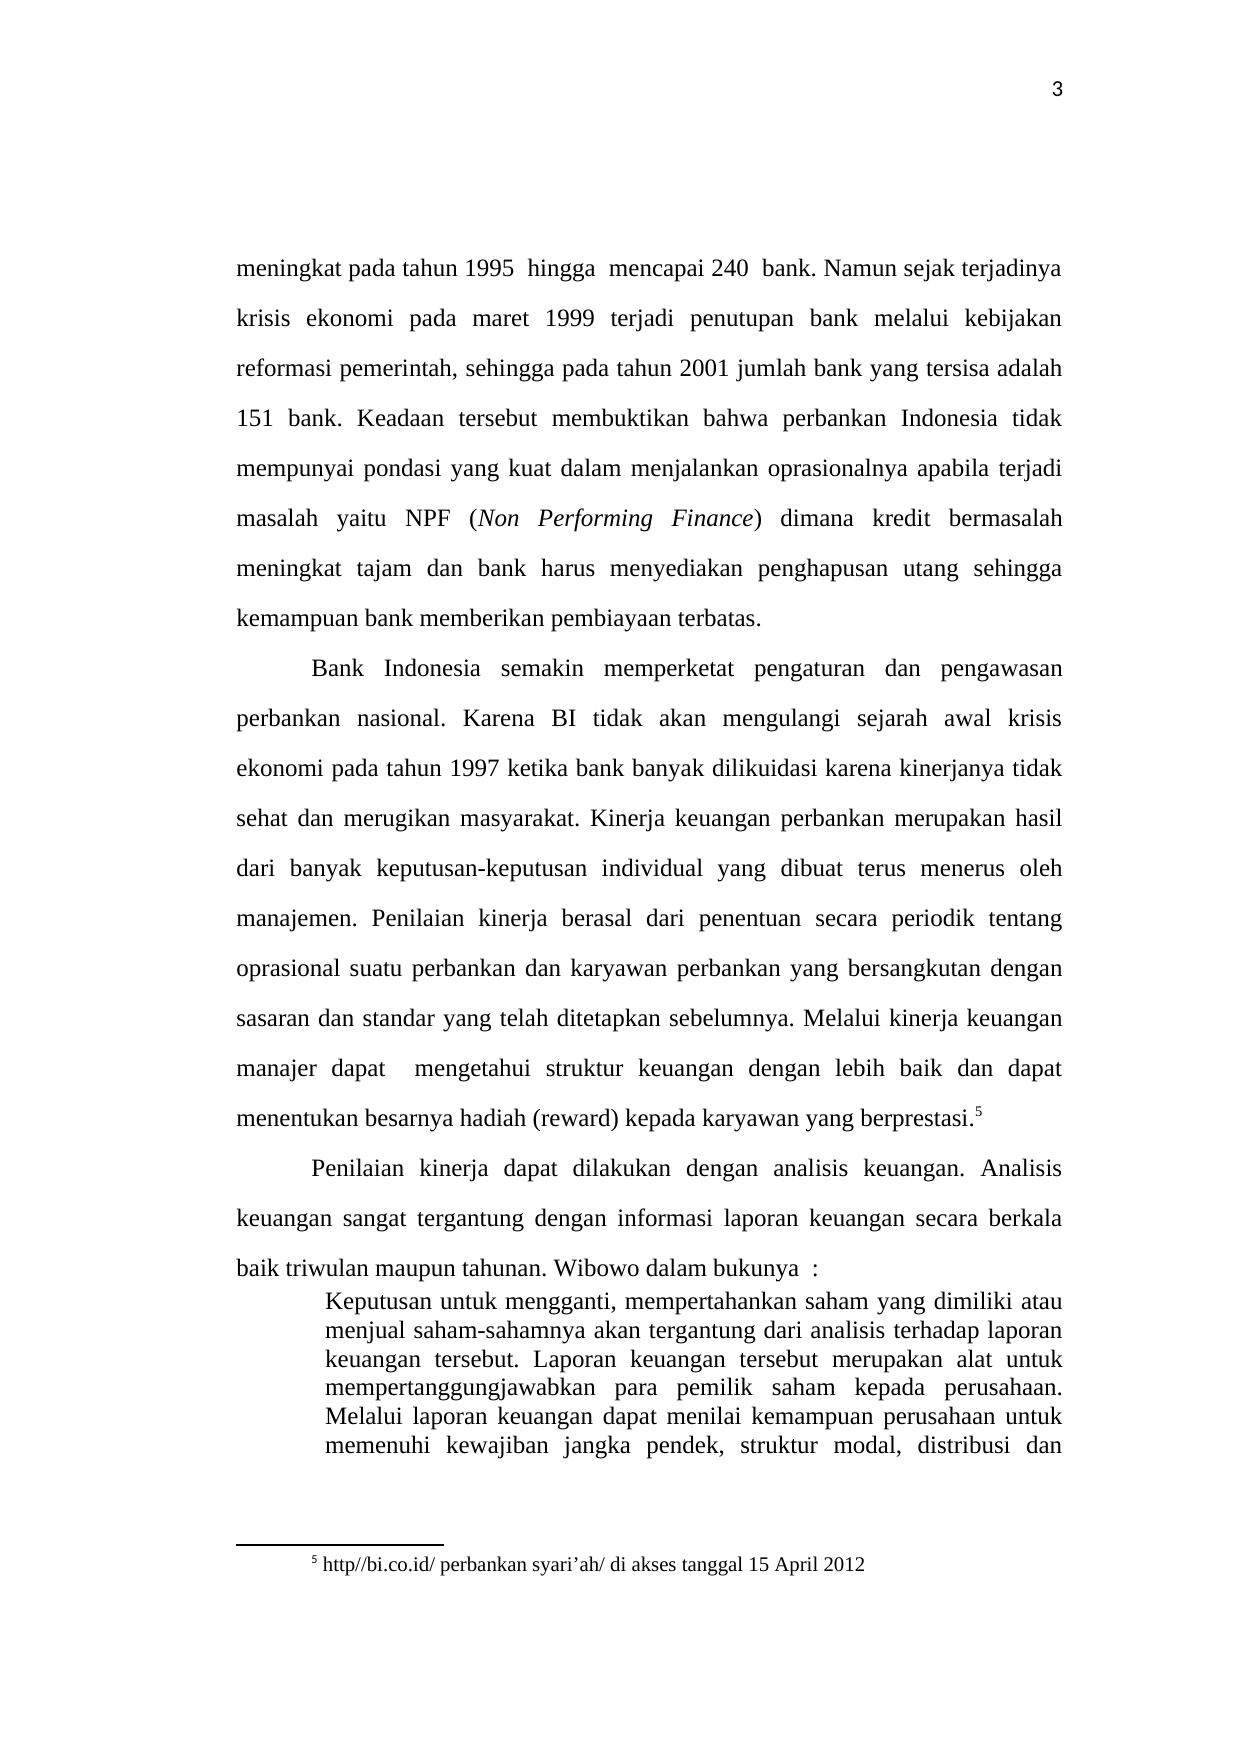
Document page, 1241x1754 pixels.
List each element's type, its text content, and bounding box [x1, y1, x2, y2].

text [236, 236, 1063, 636]
text Penilaian kinerja dapat dilakukan dengan analisis keuangan. Analisis keuangan sangat tergantung dengan informasi laporan keuangan secara berkala baik triwulan maupun tahunan. Wibowo dalam bukunya : [236, 1136, 1063, 1286]
text Bank Indonesia semakin memperketat pengaturan dan pengawasan perbankan nasional. Karena BI tidak akan mengulangi sejarah awal krisis ekonomi pada tahun 1997 ketika bank banyak dilikuidasi karena kinerjanya tidak sehat dan merugikan masyarakat. Kinerja keuangan perbankan merupakan hasil dari banyak keputusan-keputusan individual yang dibuat terus menerus oleh manajemen. Penilaian kinerja berasal dari penentuan secara periodik tentang oprasional suatu perbankan dan karyawan perbankan yang bersangkutan dengan sasaran dan standar yang telah ditetapkan sebelumnya. Melalui kinerja keuangan manajer dapat mengetahui struktur keuangan dengan lebih baik dan dapat menentukan besarnya hadiah (reward) kepada karyawan yang berprestasi. [236, 636, 1063, 1136]
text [311, 1286, 1063, 1459]
